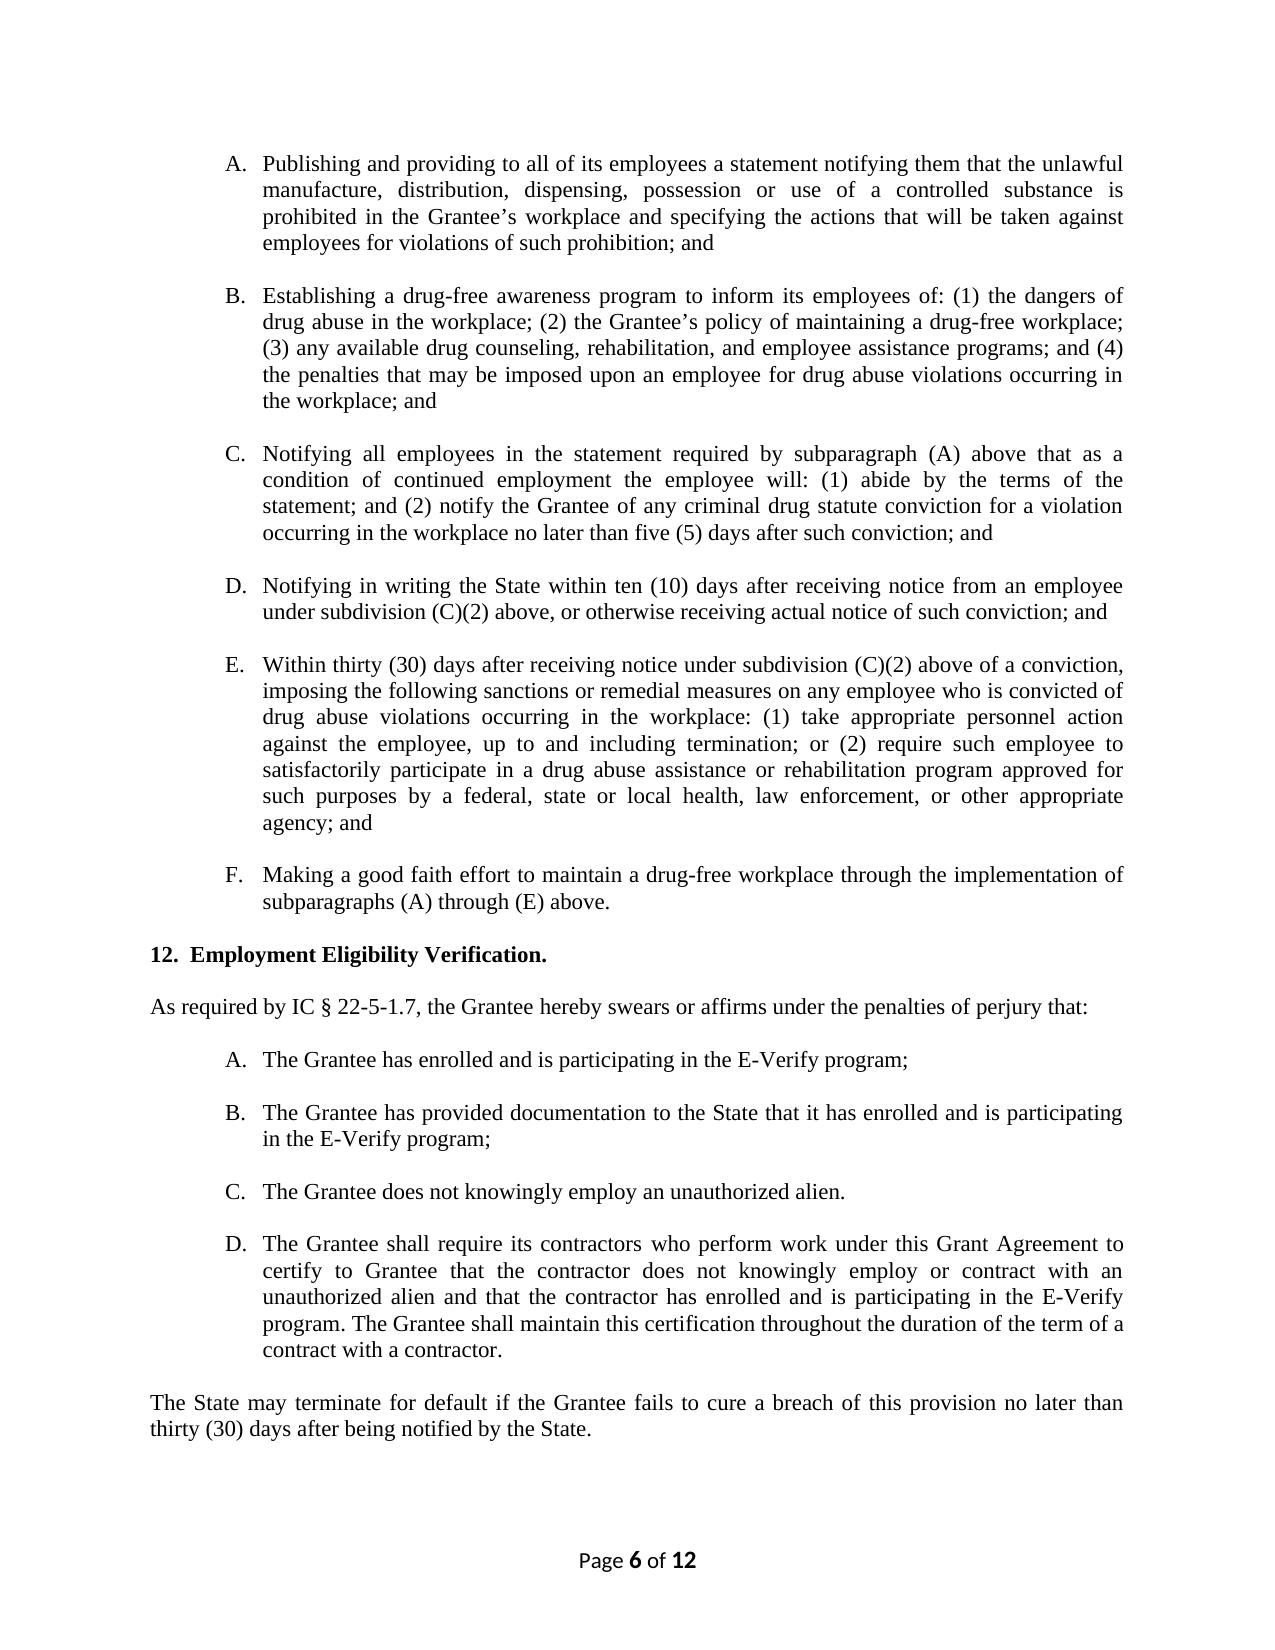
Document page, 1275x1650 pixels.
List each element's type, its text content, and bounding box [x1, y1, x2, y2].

text F. Making a good faith effort to maintain a drug-free workplace through the implementation of subparagraphs (A) through (E) above. [225, 862, 1125, 914]
text C. Notifying all employees in the statement required by subparagraph (A) above that as a condition of continued employment the employee will: (1) abide by the terms of the statement; and (2) notify the Grantee of any criminal drug statute conviction for a violation occurring in the workplace no later than five (5) days after such conviction; and [225, 440, 1125, 545]
text E. Within thirty (30) days after receiving notice under subdivision (C)(2) above of a conviction, imposing the following sanctions or remedial measures on any employee who is convicted of drug abuse violations occurring in the workplace: (1) take appropriate personnel action against the employee, up to and including termination; or (2) require such employee to satisfactorily participate in a drug abuse assistance or rehabilitation program approved for such purposes by a federal, state or local health, law enforcement, or other appropriate agency; and [225, 651, 1125, 835]
text A. Publishing and providing to all of its employees a statement notifying them that the unlawful manufacture, distribution, dispensing, possession or use of a controlled substance is prohibited in the Grantee’s workplace and specifying the actions that will be taken against employees for violations of such prohibition; and [225, 150, 1125, 255]
text The State may terminate for default if the Grantee fails to cure a breach of this provision no later than thirty (30) days after being notified by the State. [150, 1389, 1125, 1441]
text 12. Employment Eligibility Verification. [150, 941, 1125, 967]
text B. Establishing a drug-free awareness program to inform its employees of: (1) the dangers of drug abuse in the workplace; (2) the Grantee’s policy of maintaining a drug-free workplace; (3) any available drug counseling, rehabilitation, and employee assistance programs; and (4) the penalties that may be imposed upon an employee for drug abuse violations occurring in the workplace; and [225, 282, 1125, 413]
text As required by IC § 22-5-1.7, the Grantee hereby swears or affirms under the penalties of perjury that: [150, 993, 1125, 1020]
text A. The Grantee has enrolled and is participating in the E-Verify program; [225, 1046, 1125, 1072]
text D. Notifying in writing the State within ten (10) days after receiving notice from an employee under subdivision (C)(2) above, or otherwise receiving actual notice of such conviction; and [225, 572, 1125, 624]
text C. The Grantee does not knowingly employ an unauthorized alien. [225, 1178, 1125, 1204]
text B. The Grantee has provided documentation to the State that it has enrolled and is participating in the E-Verify program; [225, 1099, 1125, 1151]
text D. The Grantee shall require its contractors who perform work under this Grant Agreement to certify to Grantee that the contractor does not knowingly employ or contract with an unauthorized alien and that the contractor has enrolled and is participating in the E-Verify program. The Grantee shall maintain this certification throughout the duration of the term of a contract with a contractor. [225, 1231, 1125, 1362]
